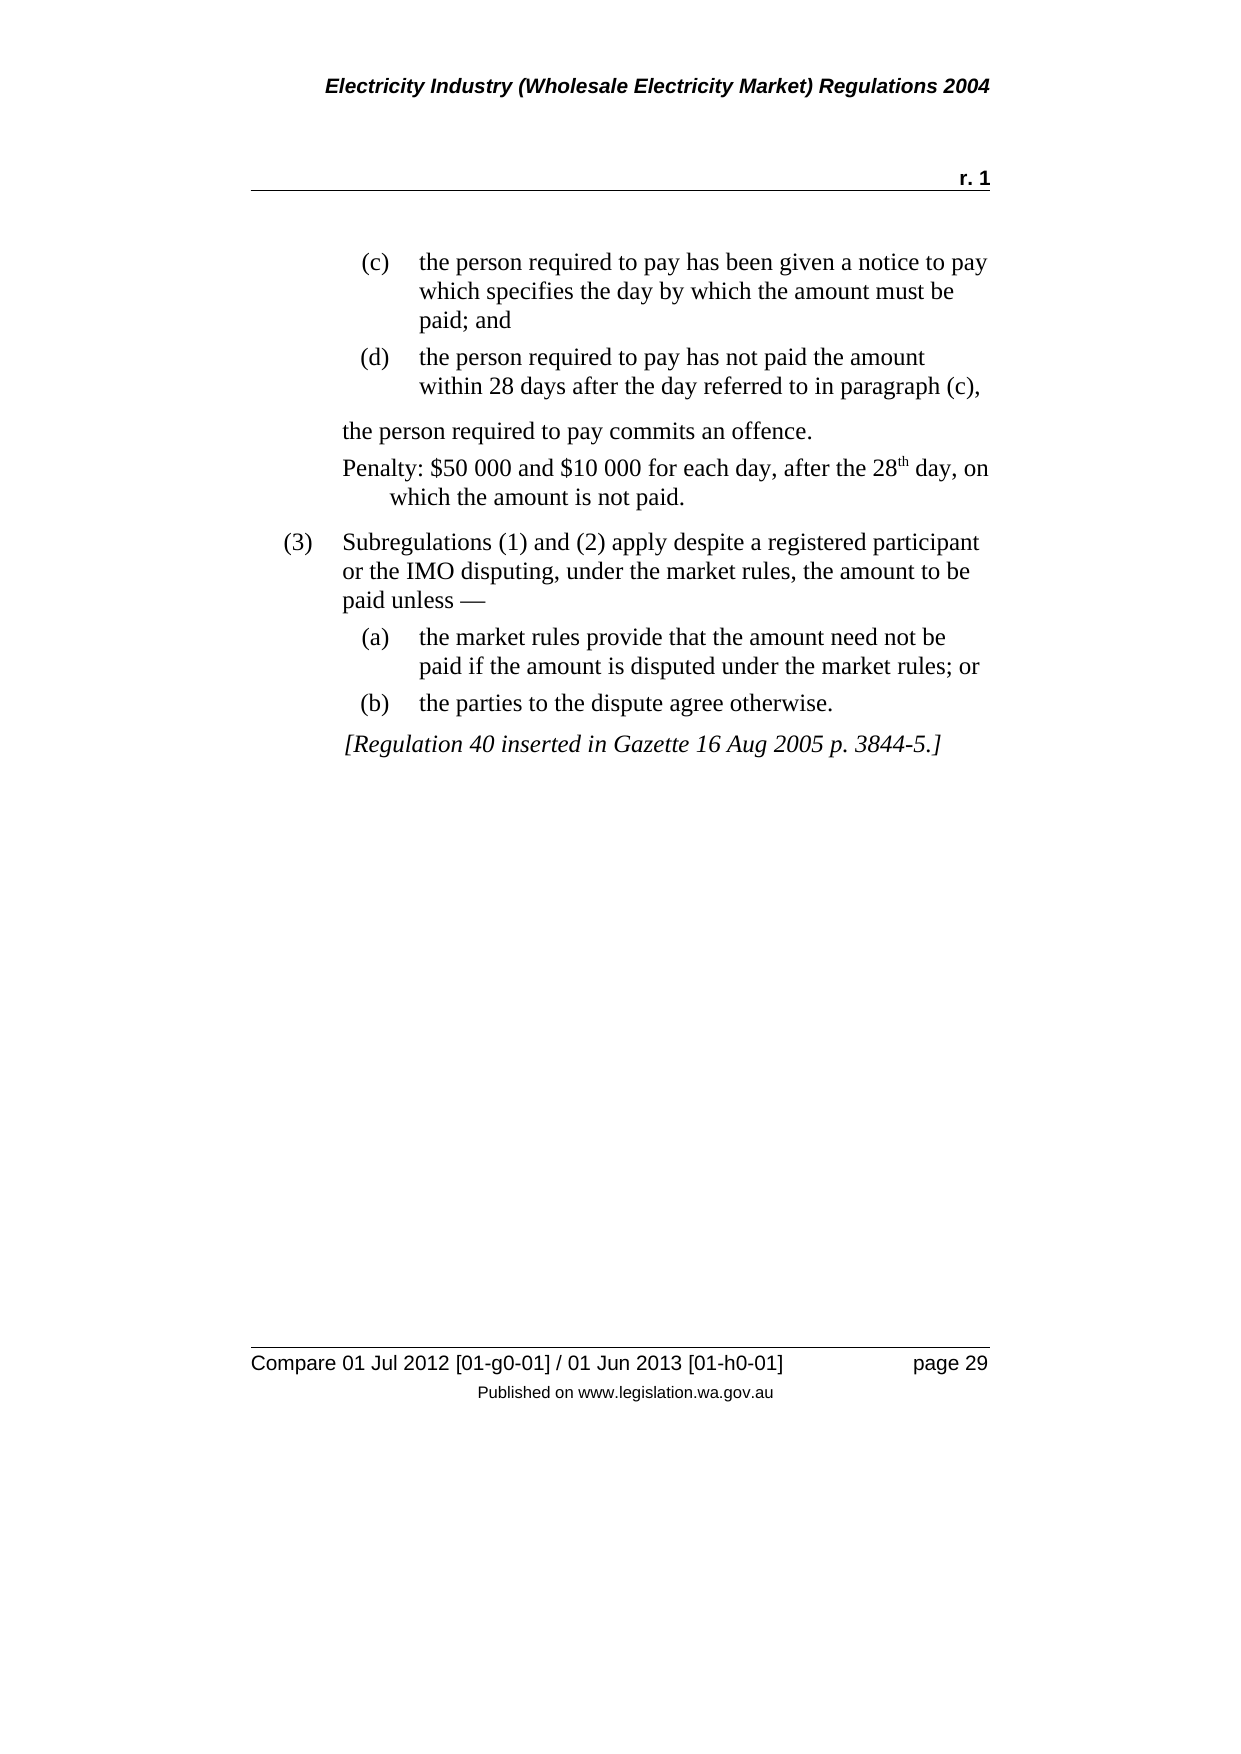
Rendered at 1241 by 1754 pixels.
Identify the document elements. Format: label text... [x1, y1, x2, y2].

text Penalty: $50 000 and $10 000 for each day, after the 28th day, on which the amount is not paid. [251, 453, 990, 511]
text the person required to pay commits an offence. [251, 416, 990, 445]
text (c) the person required to pay has been given a notice to pay which specifies the day by which the amount must be paid; and [251, 247, 990, 334]
text (d) the person required to pay has not paid the amount within 28 days after the day referred to in paragraph (c), [251, 342, 990, 399]
text (3) Subregulations (1) and (2) apply despite a registered participant or the IMO disputing, under the market rules, the amount to be paid unless — [251, 527, 990, 614]
text (a) the market rules provide that the amount need not be paid if the amount is disputed under the market rules; or [251, 622, 990, 679]
text (b) the parties to the dispute agree otherwise. [251, 688, 990, 717]
text [Regulation 40 inserted in Gazette 16 Aug 2005 p. 3844-5.] [251, 729, 990, 758]
